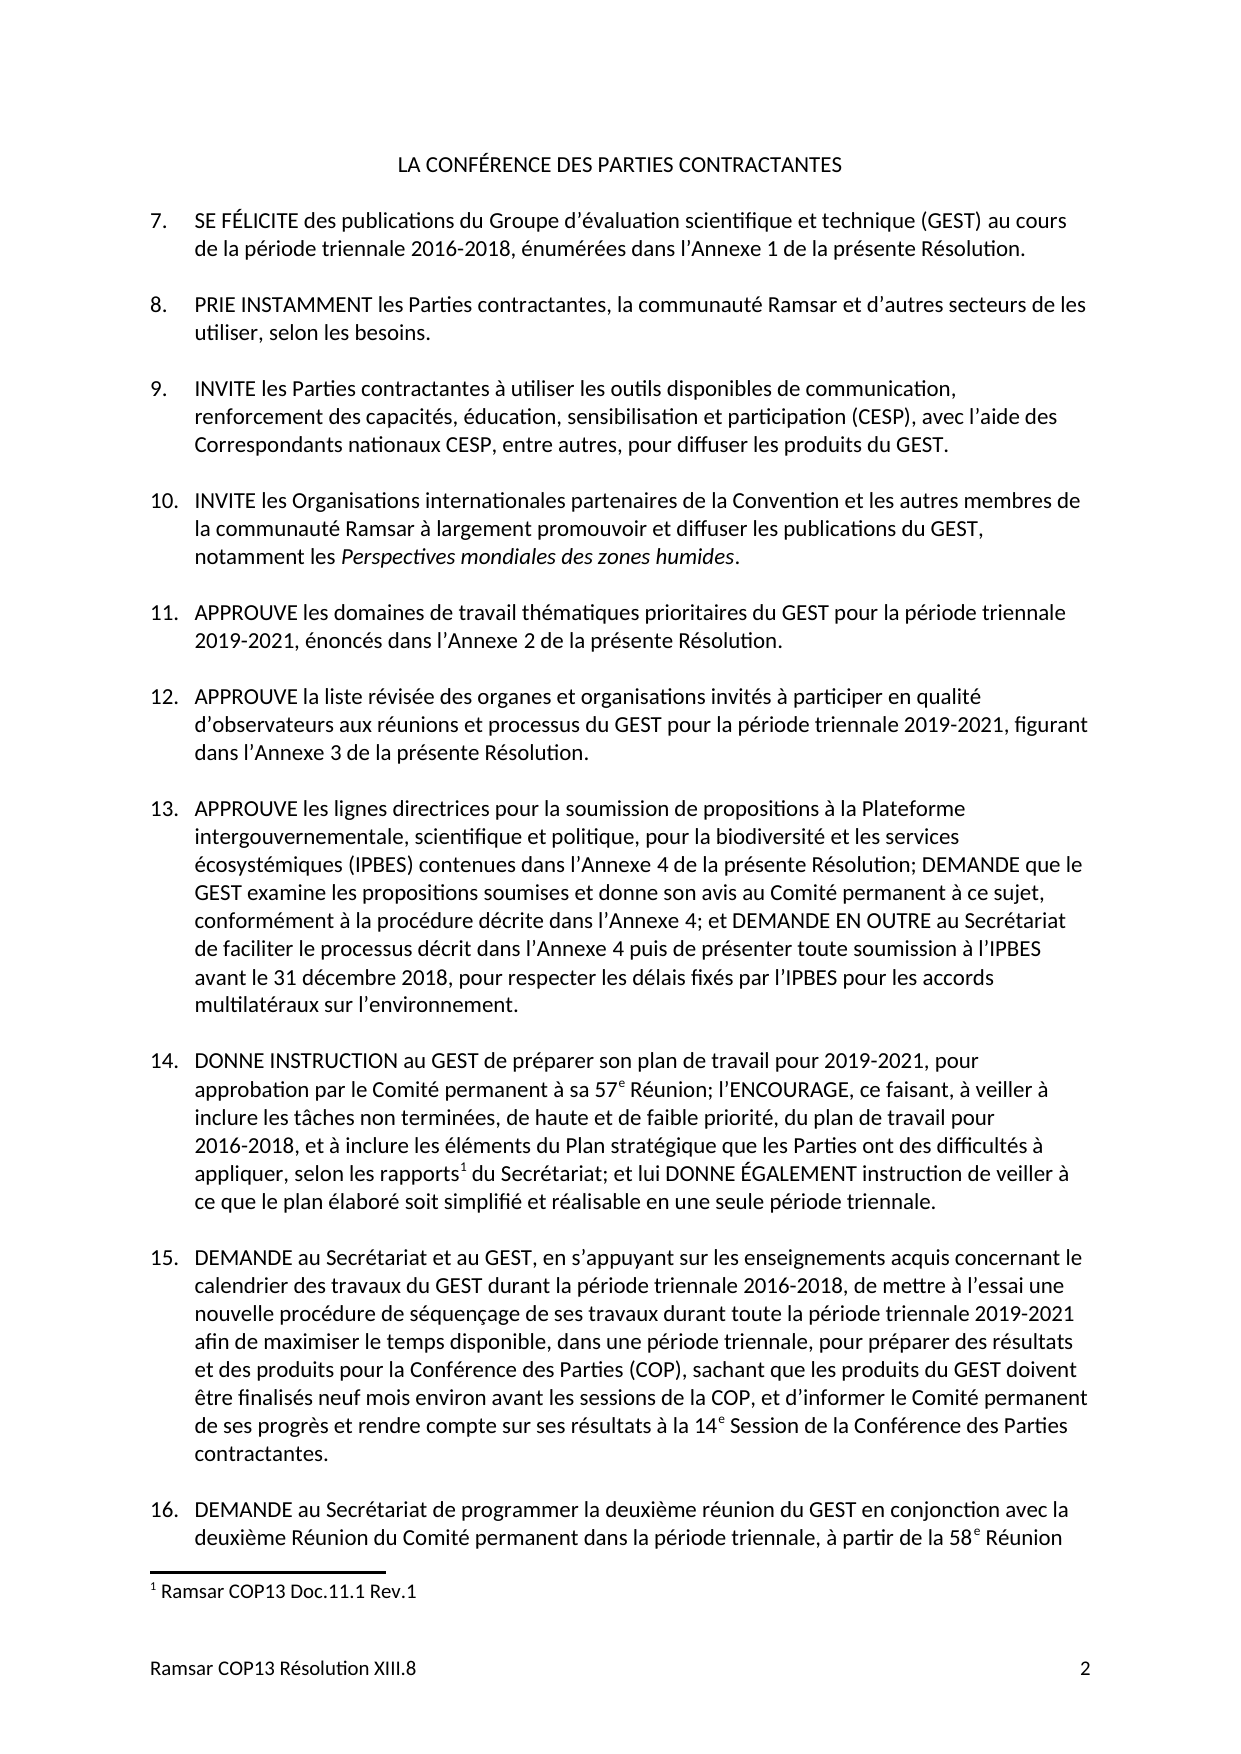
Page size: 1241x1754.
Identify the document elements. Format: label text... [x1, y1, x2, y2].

text 7. SE FÉLICITE des publications du Groupe d’évaluation scientifique et technique (GEST) au cours de la période triennale 2016-2018, énumérées dans l’Annexe 1 de la présente Résolution. [150, 206, 1090, 262]
text 13. APPROUVE les lignes directrices pour la soumission de propositions à la Plateforme intergouvernementale, scientifique et politique, pour la biodiversité et les services écosystémiques (IPBES) contenues dans l’Annexe 4 de la présente Résolution; DEMANDE que le GEST examine les propositions soumises et donne son avis au Comité permanent à ce sujet, conformément à la procédure décrite dans l’Annexe 4; et DEMANDE EN OUTRE au Secrétariat de faciliter le processus décrit dans l’Annexe 4 puis de présenter toute soumission à l’IPBES avant le 31 décembre 2018, pour respecter les délais fixés par l’IPBES pour les accords multilatéraux sur l’environnement. [150, 794, 1090, 1019]
text 10. INVITE les Organisations internationales partenaires de la Convention et les autres membres de la communauté Ramsar à largement promouvoir et diffuser les publications du GEST, notamment les Perspectives mondiales des zones humides. [150, 486, 1090, 570]
text 8. PRIE INSTAMMENT les Parties contractantes, la communauté Ramsar et d’autres secteurs de les utiliser, selon les besoins. [150, 290, 1090, 346]
text LA CONFÉRENCE DES PARTIES CONTRACTANTES [150, 150, 1090, 178]
text 9. INVITE les Parties contractantes à utiliser les outils disponibles de communication, renforcement des capacités, éducation, sensibilisation et participation (CESP), avec l’aide des Correspondants nationaux CESP, entre autres, pour diffuser les produits du GEST. [150, 374, 1090, 458]
text 11. APPROUVE les domaines de travail thématiques prioritaires du GEST pour la période triennale 2019-2021, énoncés dans l’Annexe 2 de la présente Résolution. [150, 598, 1090, 654]
text 15. DEMANDE au Secrétariat et au GEST, en s’appuyant sur les enseignements acquis concernant le calendrier des travaux du GEST durant la période triennale 2016-2018, de mettre à l’essai une nouvelle procédure de séquençage de ses travaux durant toute la période triennale 2019-2021 afin de maximiser le temps disponible, dans une période triennale, pour préparer des résultats et des produits pour la Conférence des Parties (COP), sachant que les produits du GEST doivent être finalisés neuf mois environ avant les sessions de la COP, et d’informer le Comité permanent de ses progrès et rendre compte sur ses résultats à la 14e Session de la Conférence des Parties contractantes. [150, 1243, 1090, 1467]
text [150, 1495, 1090, 1551]
text 14. DONNE INSTRUCTION au GEST de préparer son plan de travail pour 2019-2021, pour approbation par le Comité permanent à sa 57e Réunion; l’ENCOURAGE, ce faisant, à veiller à inclure les tâches non terminées, de haute et de faible priorité, du plan de travail pour 2016-2018, et à inclure les éléments du Plan stratégique que les Parties ont des difficultés à appliquer, selon les rapports du Secrétariat; et lui DONNE ÉGALEMENT instruction de veiller à ce que le plan élaboré soit simplifié et réalisable en une seule période triennale. [150, 1047, 1090, 1215]
text 12. APPROUVE la liste révisée des organes et organisations invités à participer en qualité d’observateurs aux réunions et processus du GEST pour la période triennale 2019-2021, figurant dans l’Annexe 3 de la présente Résolution. [150, 682, 1090, 766]
